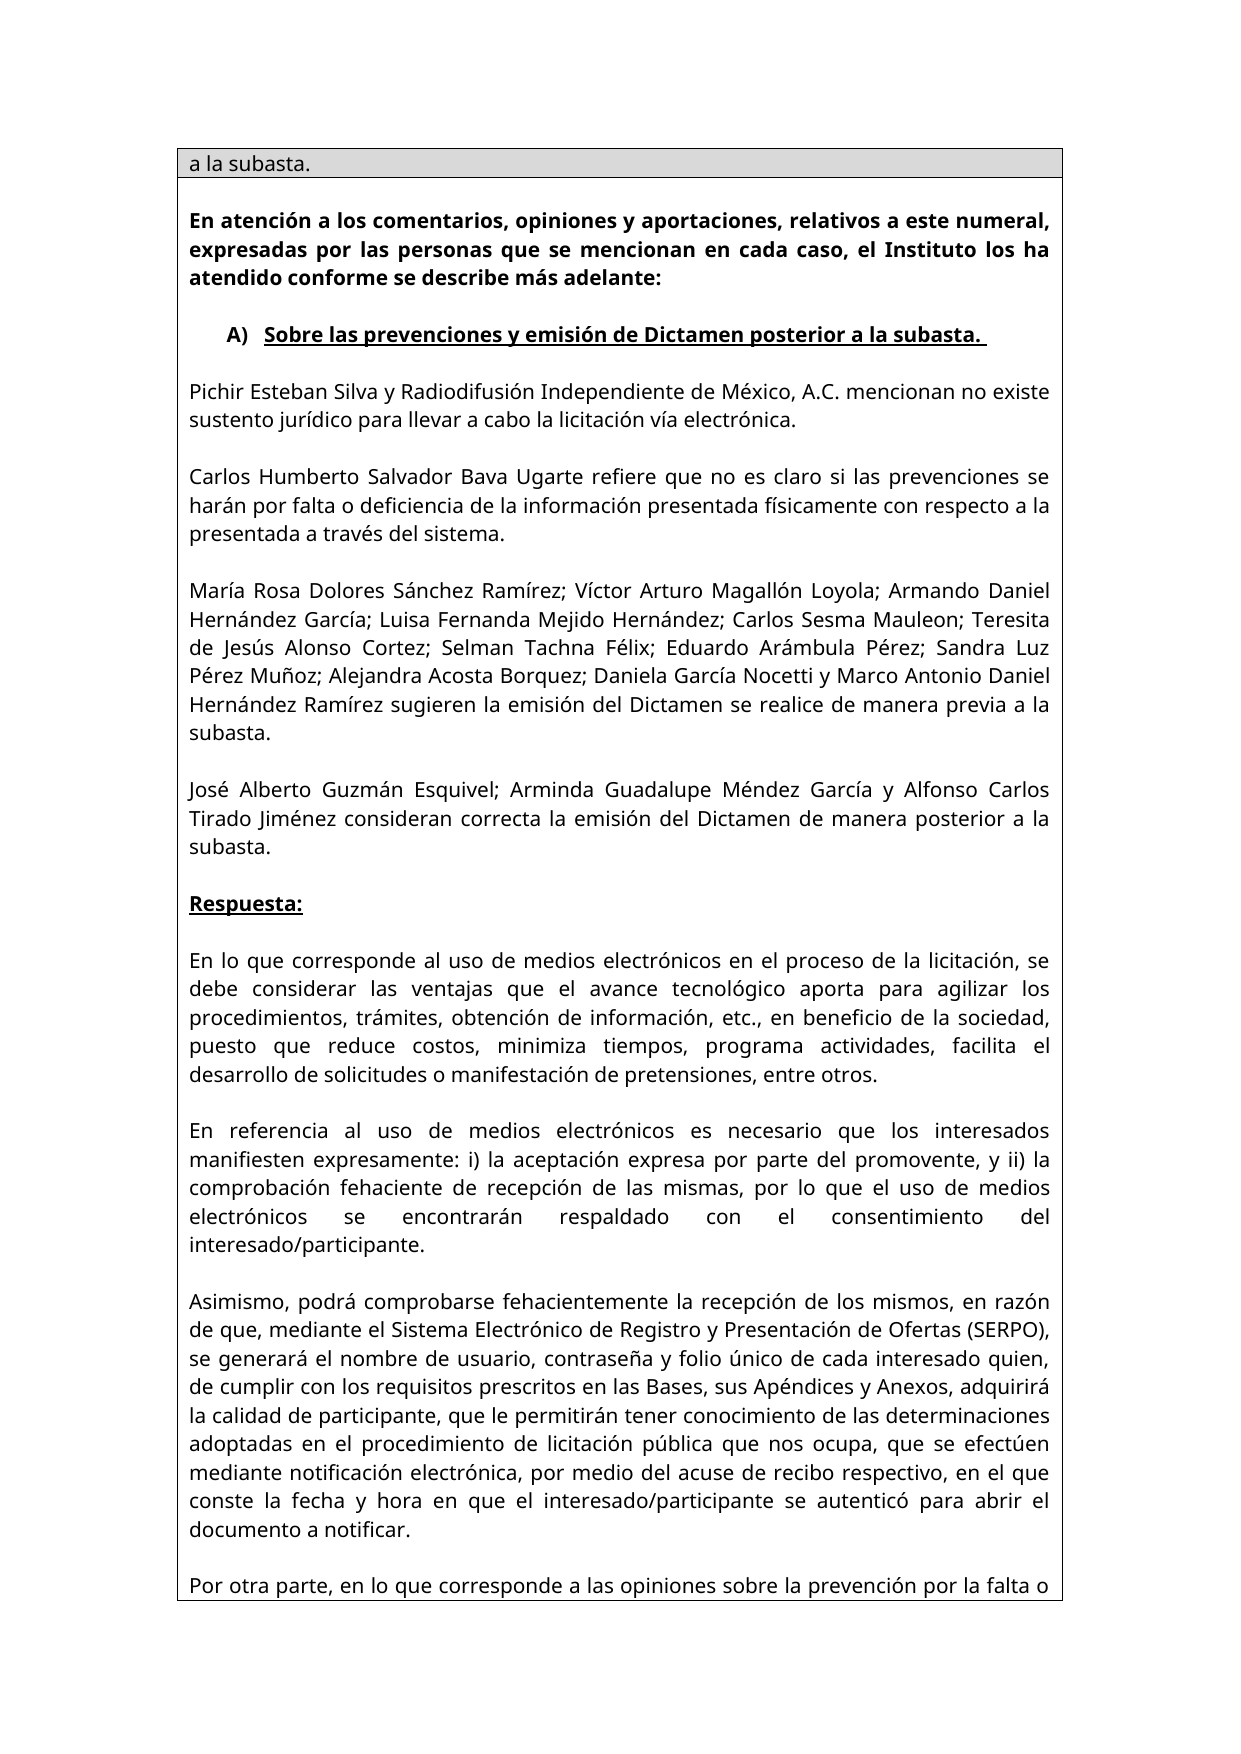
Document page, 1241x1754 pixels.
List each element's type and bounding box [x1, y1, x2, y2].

table_cell [178, 178, 1062, 1600]
table_cell [178, 149, 1062, 177]
